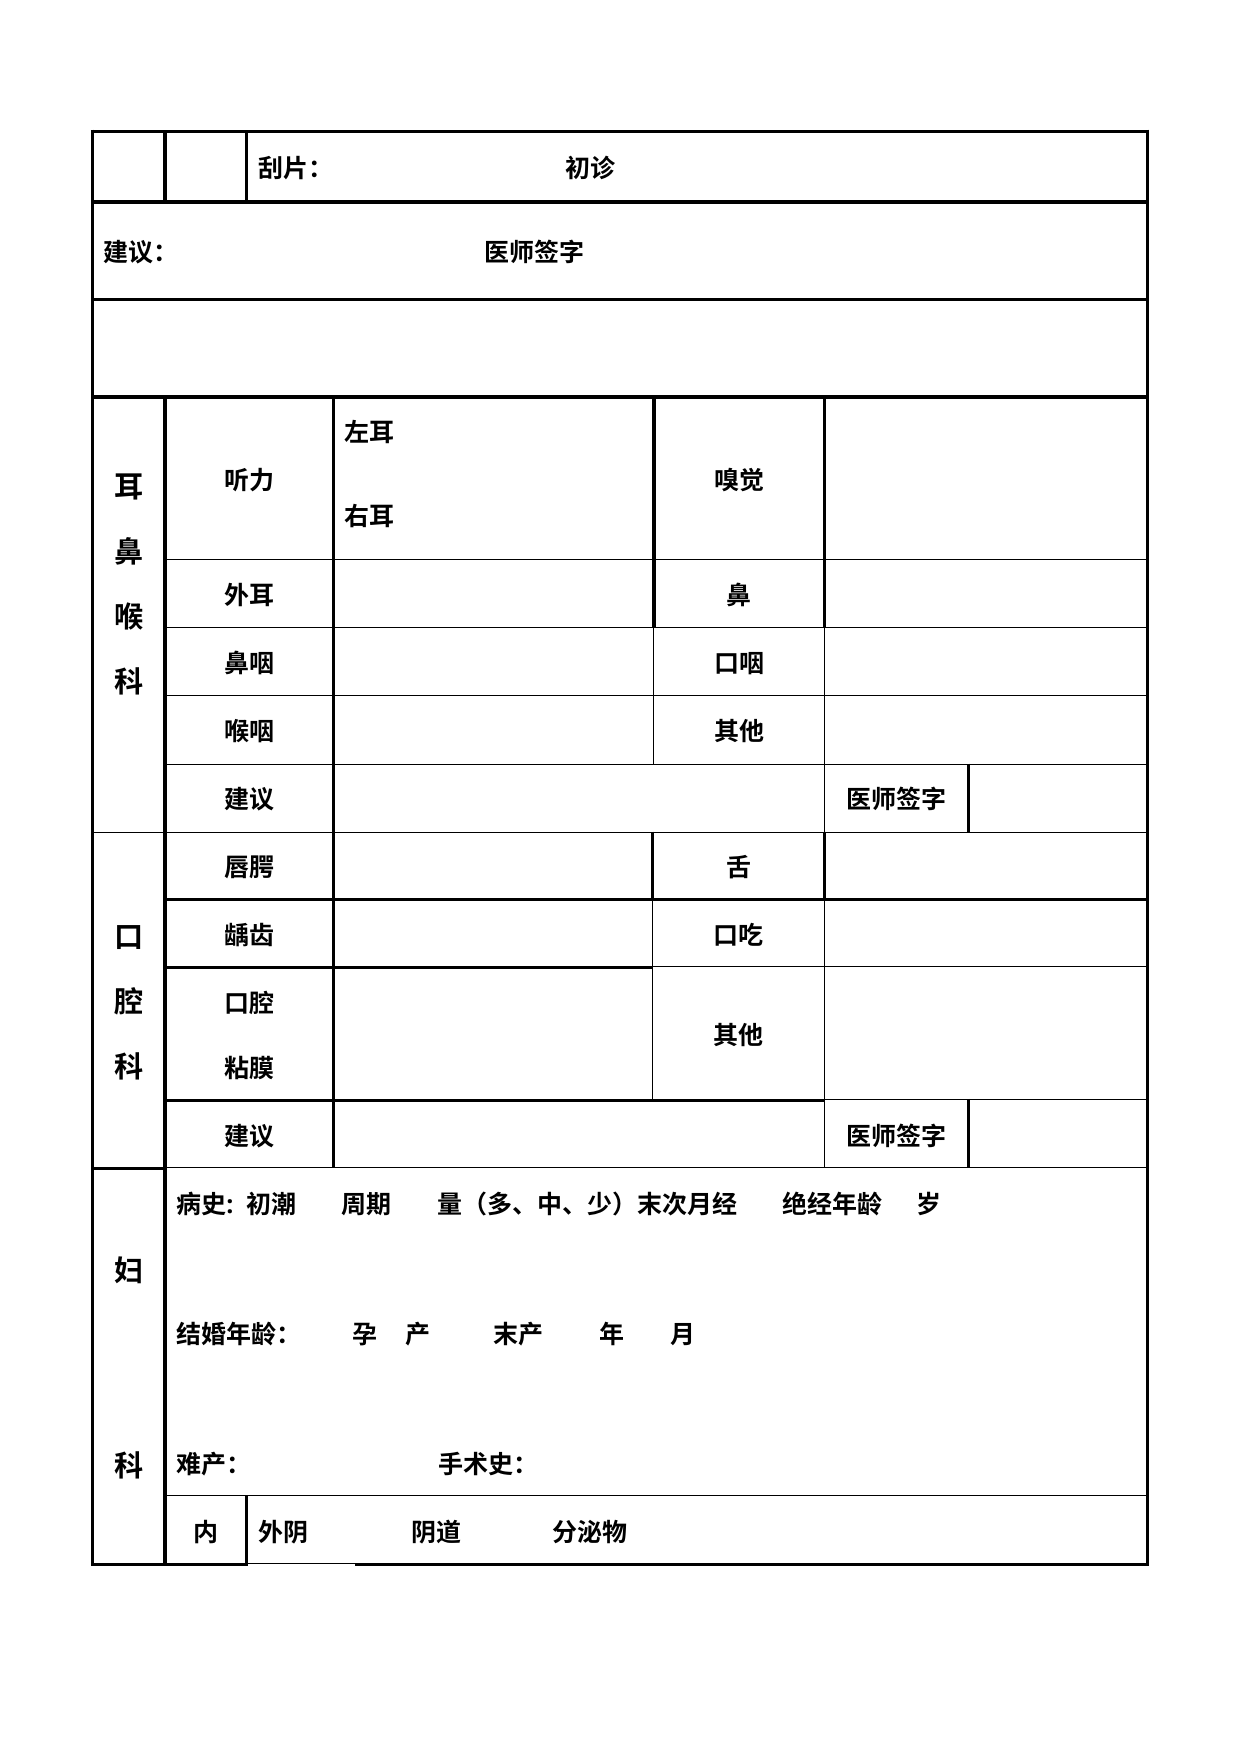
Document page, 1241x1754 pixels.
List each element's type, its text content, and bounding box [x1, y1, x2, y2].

table_cell [826, 399, 1146, 559]
table_cell 龋齿 [167, 901, 332, 966]
table_cell 鼻 [656, 560, 823, 627]
table_cell 医师签字 [825, 765, 967, 832]
table_cell 舌 [654, 833, 823, 898]
table_cell 鼻咽 [167, 628, 332, 695]
table_cell 口吃 [653, 901, 824, 966]
table_cell 阴道 分泌物 [355, 1496, 1146, 1563]
table_cell 刮片： 初诊 [248, 133, 1146, 200]
table_cell 口腔科 [94, 833, 163, 1167]
table_cell [335, 1102, 824, 1167]
table_cell 其他 [654, 696, 824, 763]
table_cell [335, 901, 652, 966]
table_cell [335, 833, 651, 898]
table_cell [335, 765, 824, 832]
table_cell [826, 560, 1146, 627]
table_cell [825, 628, 1146, 695]
table_cell 建议 [167, 1102, 332, 1167]
table_cell [826, 833, 1146, 898]
table_cell [94, 301, 1146, 395]
table_cell [970, 765, 1146, 832]
table_cell [825, 696, 1146, 763]
table_cell 口腔 粘膜 [167, 969, 332, 1099]
table_cell [335, 969, 652, 1099]
table_cell [825, 967, 1146, 1099]
table_cell 建议： 医师签字 [94, 204, 1146, 298]
table_cell 病史: 初潮 周期 量（多、中、少）末次月经 绝经年龄 岁 结婚年龄： 孕 产 末产 年 月 难产： 手术史： [167, 1168, 1146, 1495]
table_cell 听力 [167, 399, 332, 559]
table_cell 其他 [653, 967, 824, 1099]
table_cell 喉咽 [167, 696, 332, 763]
table_cell 左耳 右耳 [335, 399, 652, 559]
table_cell 外耳 [167, 560, 332, 627]
table_cell [970, 1100, 1146, 1167]
table_cell [335, 560, 652, 627]
table_cell [335, 628, 653, 695]
table_cell 妇 科 [94, 1170, 163, 1563]
table_cell 内 诊 [167, 1496, 245, 1563]
table_cell 耳鼻喉科 [94, 399, 163, 832]
table_cell 医师签字 [825, 1100, 967, 1167]
table_cell 嗅觉 [656, 399, 823, 559]
table_cell [335, 696, 653, 763]
table_cell 建议 [167, 765, 332, 832]
table_cell 外阴 [248, 1496, 354, 1563]
table_cell 唇腭 [167, 833, 332, 898]
table_cell [825, 901, 1146, 966]
table_cell 口咽 [654, 628, 824, 695]
